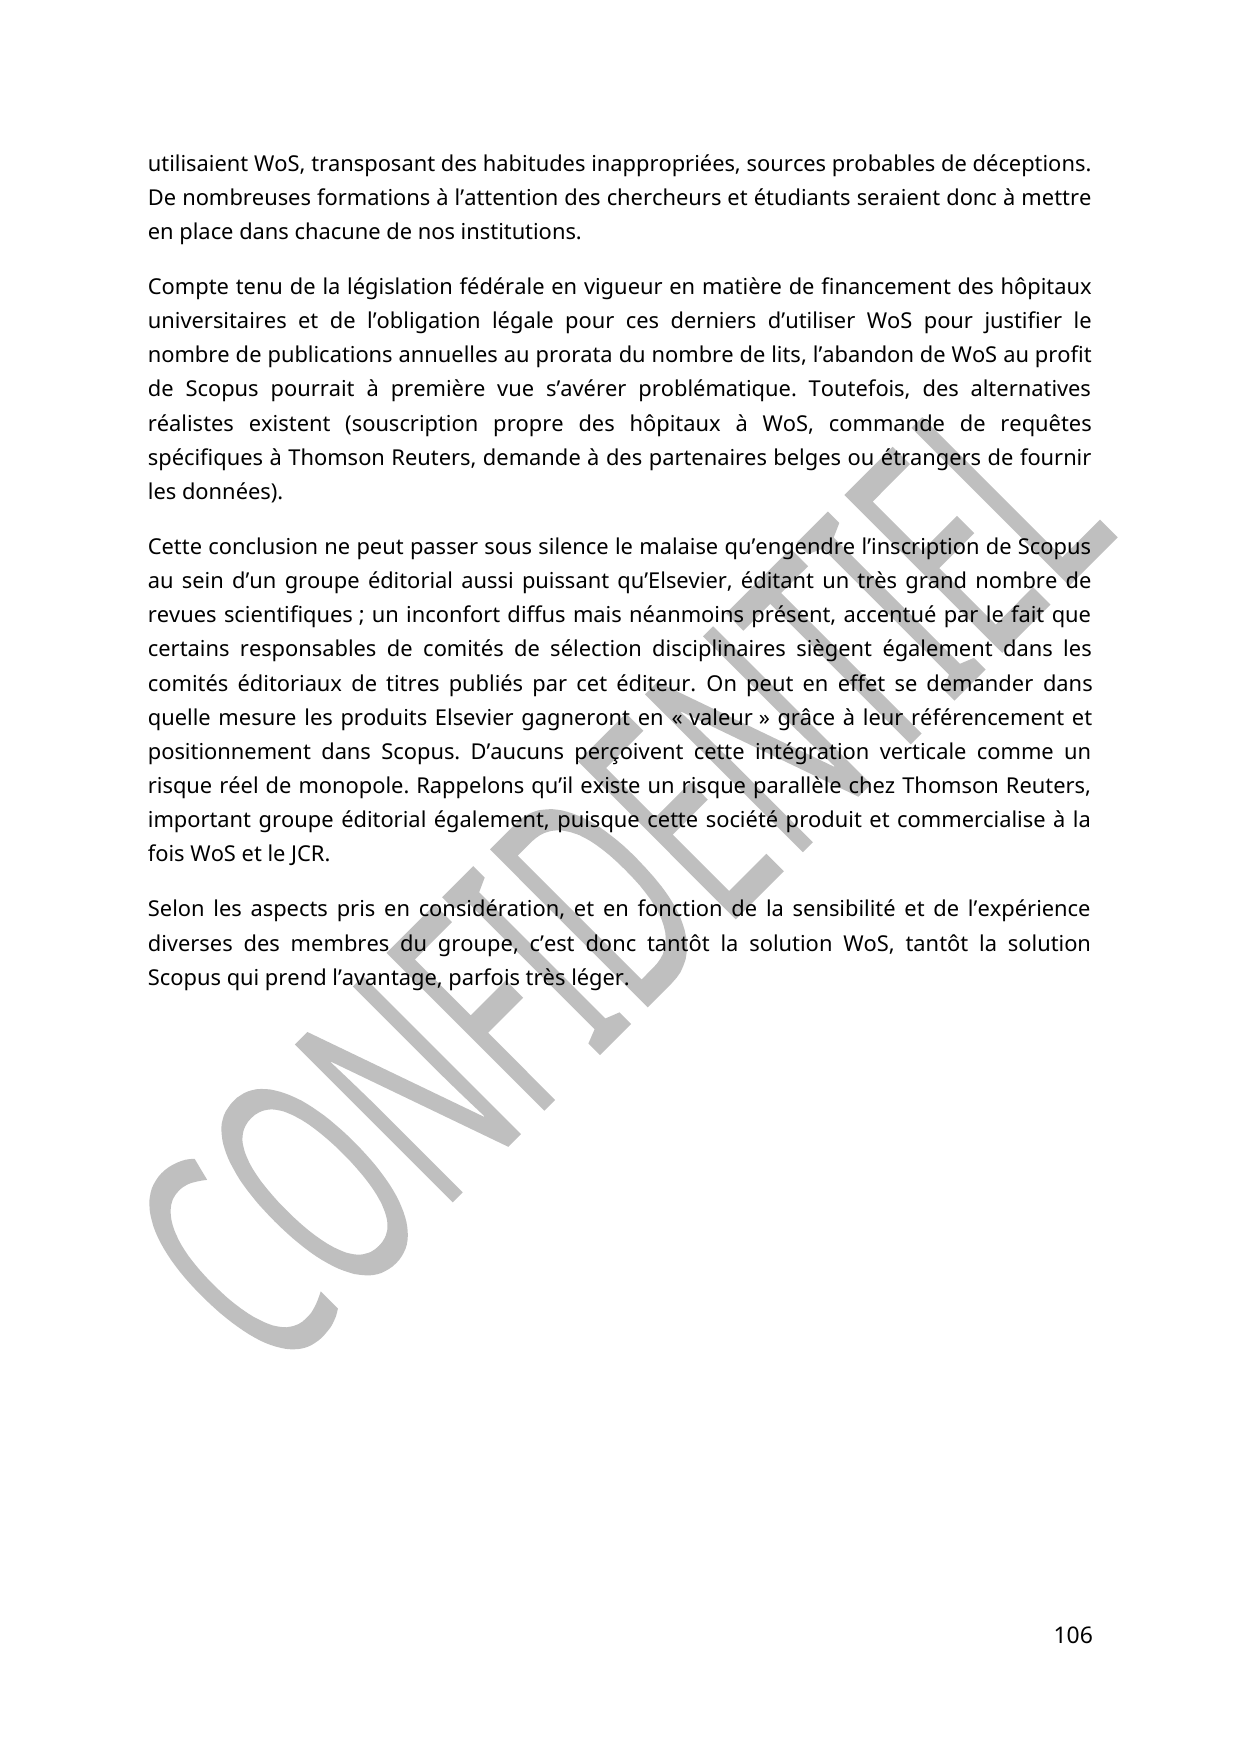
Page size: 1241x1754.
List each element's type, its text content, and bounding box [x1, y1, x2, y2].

text Selon les aspects pris en considération, et en fonction de la sensibilité et de l’expérience diverses des membres du groupe, c’est donc tantôt la solution WoS, tantôt la solution Scopus qui prend l’avantage, parfois très léger. [148, 893, 1093, 992]
text Compte tenu de la législation fédérale en vigueur en matière de financement des hôpitaux universitaires et de l’obligation légale pour ces derniers d’utiliser WoS pour justifier le nombre de publications annuelles au prorata du nombre de lits, l’abandon de WoS au profit de Scopus pourrait à première vue s’avérer problématique. Toutefois, des alternatives réalistes existent (souscription propre des hôpitaux à WoS, commande de requêtes spécifiques à Thomson Reuters, demande à des partenaires belges ou étrangers de fournir les données). [148, 271, 1093, 506]
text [148, 148, 1093, 246]
text Cette conclusion ne peut passer sous silence le malaise qu’engendre l’inscription de Scopus au sein d’un groupe éditorial aussi puissant qu’Elsevier, éditant un très grand nombre de revues scientifiques ; un inconfort diffus mais néanmoins présent, accentué par le fait que certains responsables de comités de sélection disciplinaires siègent également dans les comités éditoriaux de titres publiés par cet éditeur. On peut en effet se demander dans quelle mesure les produits Elsevier gagneront en « valeur » grâce à leur référencement et positionnement dans Scopus. D’aucuns perçoivent cette intégration verticale comme un risque réel de monopole. Rappelons qu’il existe un risque parallèle chez Thomson Reuters, important groupe éditorial également, puisque cette société produit et commercialise à la fois WoS et le JCR. [148, 531, 1093, 868]
